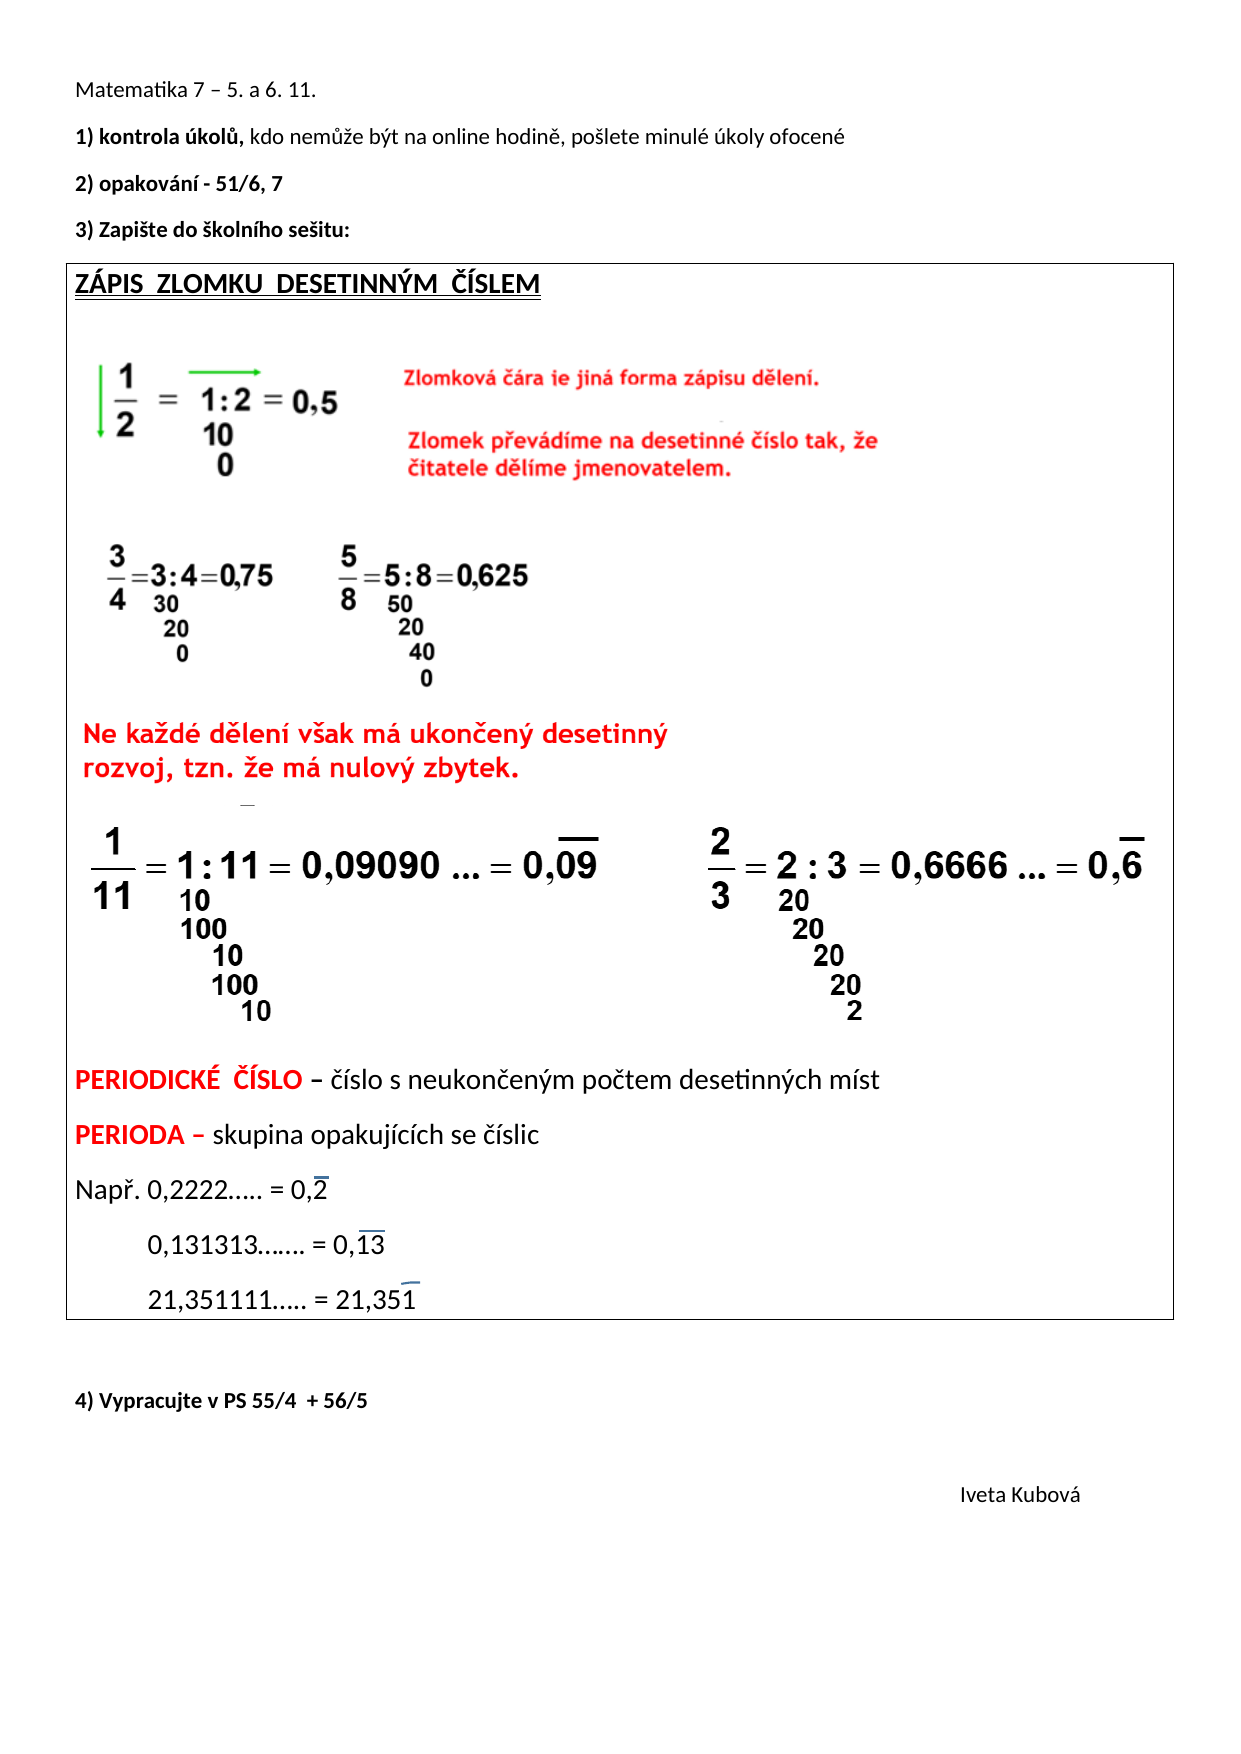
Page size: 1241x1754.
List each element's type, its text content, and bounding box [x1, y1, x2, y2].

text 2) opakování - 51/6, 7 [75, 169, 1165, 197]
text 21,351111….. = 21,351 [67, 1278, 1173, 1319]
text 3) Zapište do školního sešitu: [75, 216, 1165, 244]
text ZÁPIS ZLOMKU DESETINNÝM ČÍSLEM [67, 264, 1173, 301]
text 0,131313……. = 0,13 [67, 1223, 1173, 1262]
picture [83, 531, 545, 700]
text 1) kontrola úkolů, kdo nemůže být na online hodině, pošlete minulé úkoly ofocené [75, 122, 1165, 150]
text PERIODICKÉ ČÍSLO – číslo s neukončeným počtem desetinných míst [67, 1058, 1173, 1097]
text 4) Vypracujte v PS 55/4 + 56/5 [75, 1386, 1165, 1414]
picture [75, 717, 679, 787]
text Např. 0,2222….. = 0,2 [67, 1168, 1173, 1207]
picture [75, 805, 1166, 1042]
picture [75, 320, 896, 511]
text Matematika 7 – 5. a 6. 11. [75, 75, 1165, 103]
text Iveta Kubová [75, 1480, 1165, 1508]
text PERIODA – skupina opakujících se číslic [67, 1113, 1173, 1152]
